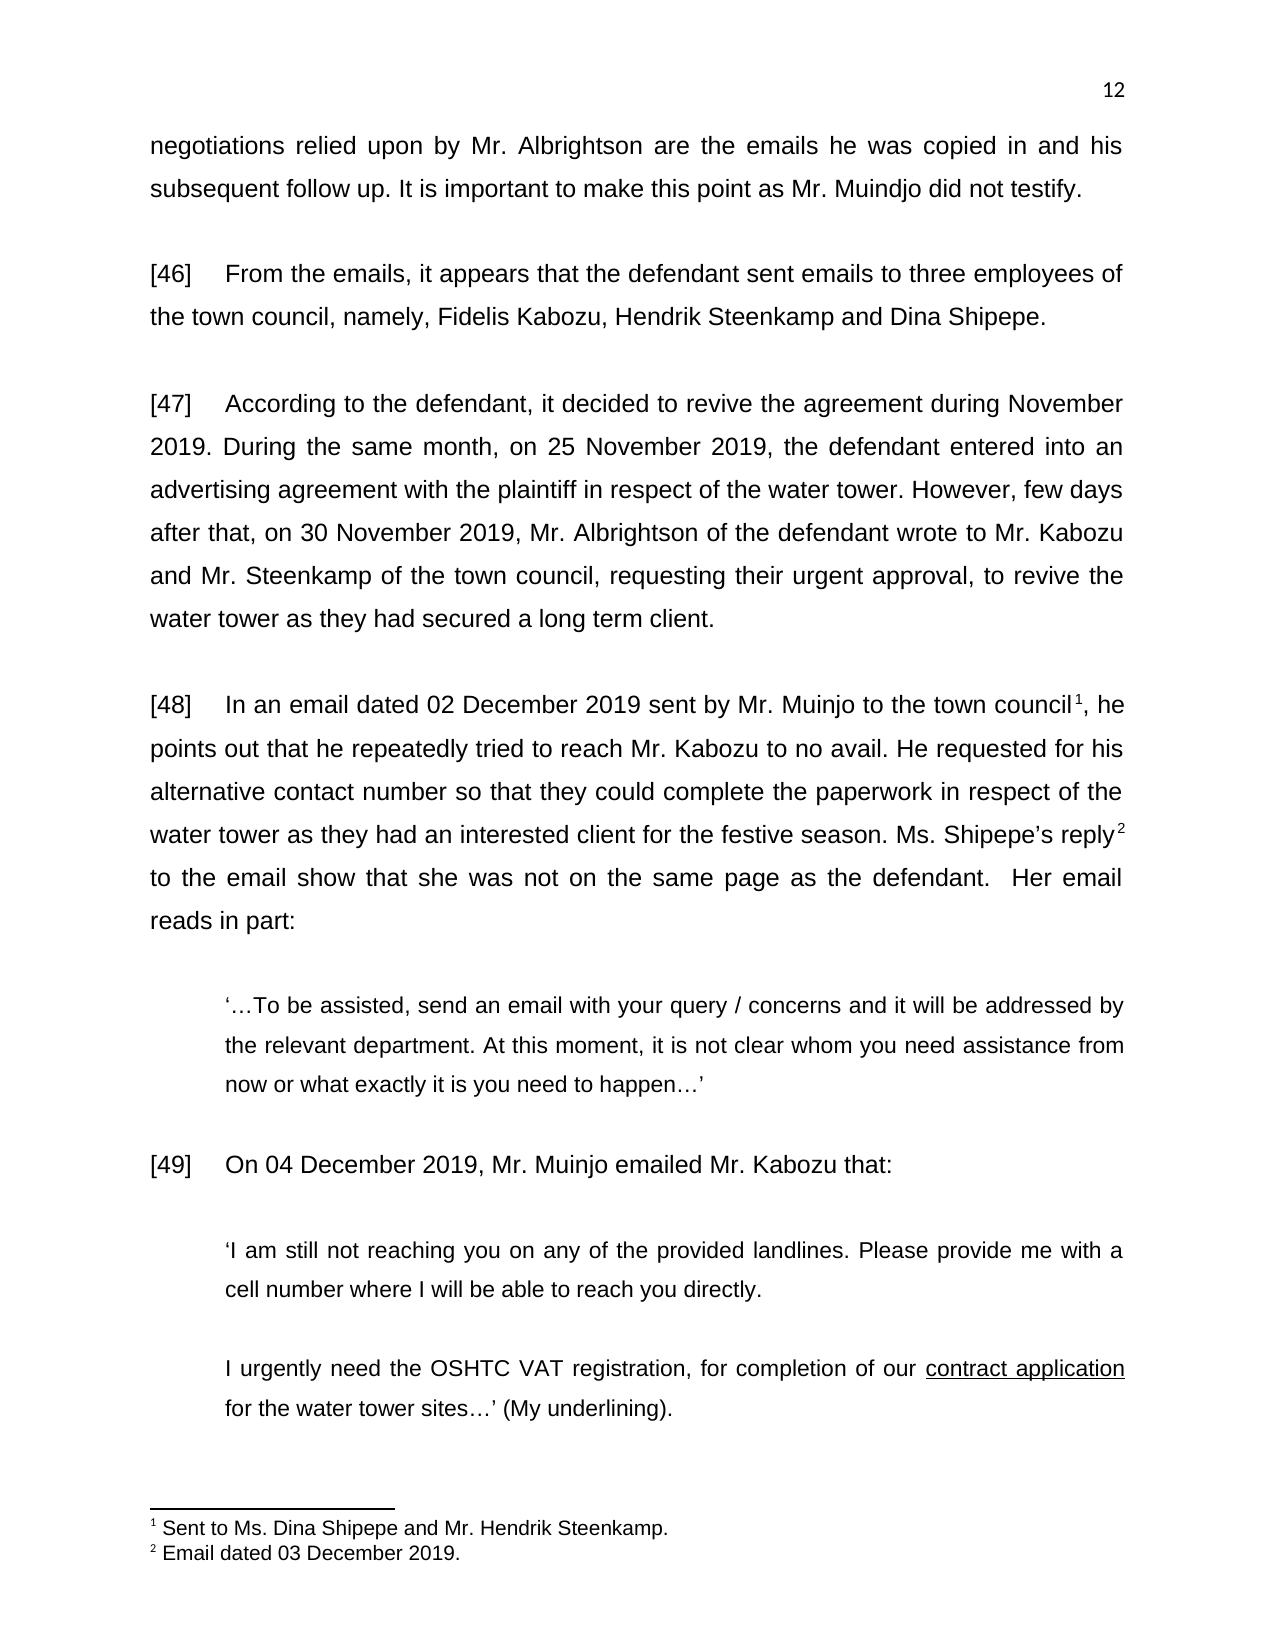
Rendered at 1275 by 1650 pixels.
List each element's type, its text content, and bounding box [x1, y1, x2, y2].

text [49] On 04 December 2019, Mr. Muinjo emailed Mr. Kabozu that: [150, 1150, 1125, 1179]
text [48] In an email dated 02 December 2019 sent by Mr. Muinjo to the town council, he points out that he repeatedly tried to reach Mr. Kabozu to no avail. He requested for his alternative contact number so that they could complete the paperwork in respect of the water tower as they had an interested client for the festive season. Ms. Shipepe’s reply to the email show that she was not on the same page as the defendant. Her email reads in part: [150, 691, 1125, 935]
text [46] From the emails, it appears that the defendant sent emails to three employees of the town council, namely, Fidelis Kabozu, Hendrik Steenkamp and Dina Shipepe. [150, 259, 1125, 331]
text [47] According to the defendant, it decided to revive the agreement during November 2019. During the same month, on 25 November 2019, the defendant entered into an advertising agreement with the plaintiff in respect of the water tower. However, few days after that, on 30 November 2019, Mr. Albrightson of the defendant wrote to Mr. Kabozu and Mr. Steenkamp of the town council, requesting their urgent approval, to revive the water tower as they had secured a long term client. [150, 389, 1125, 633]
text ‘I am still not reaching you on any of the provided landlines. Please provide me with a cell number where I will be able to reach you directly. [225, 1237, 1125, 1302]
text ‘…To be assisted, send an email with your query / concerns and it will be addressed by the relevant department. At this moment, it is not clear whom you need assistance from now or what exactly it is you need to happen…’ [225, 992, 1125, 1098]
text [150, 131, 1125, 203]
text I urgently need the OSHTC VAT registration, for completion of our contract application for the water tower sites…’ (My underlining). [225, 1355, 1125, 1421]
